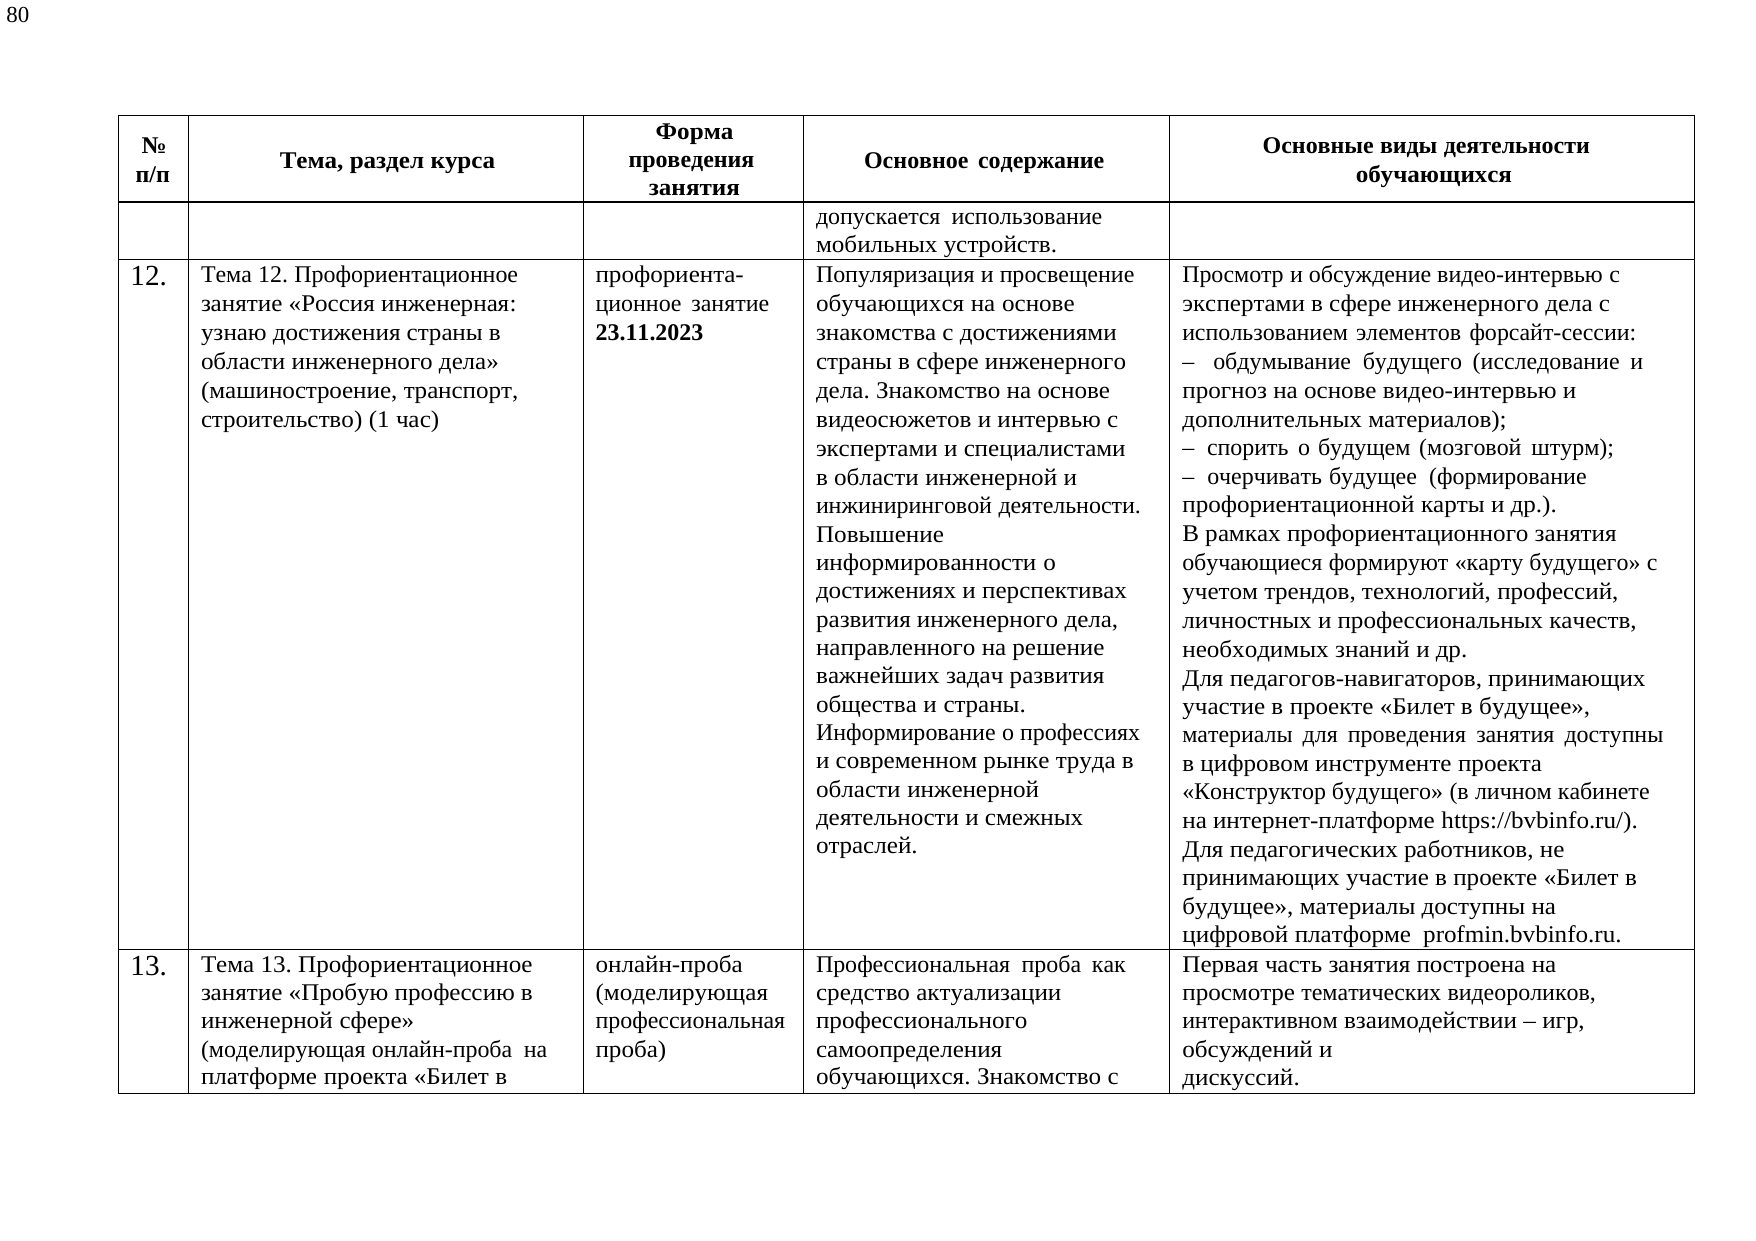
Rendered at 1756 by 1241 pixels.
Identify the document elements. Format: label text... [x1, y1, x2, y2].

table_cell 12. [119, 260, 188, 949]
table_cell Тема 13. Профориентационное занятие «Пробую профессию в инженерной сфере» (моделирующая онлайн-проба на платформе проекта «Билет в [189, 950, 583, 1092]
table_header Тема, раздел курса [189, 116, 583, 201]
table_cell Просмотр и обсуждение видео-интервью с экспертами в сфере инженерного дела с использованием элементов форсайт-сессии: обдумывание будущего (исследование и прогноз на основе видео-интервью и дополнительных материалов); спорить о будущем (мозговой штурм); очерчивать будущее (формирование профориентационной карты и др.). В рамках профориентационного занятия обучающиеся формируют «карту будущего» с учетом трендов, технологий, профессий, личностных и профессиональных качеств, необходимых знаний и др. Для педагогов-навигаторов, принимающих участие в проекте «Билет в будущее», материалы для проведения занятия доступны в цифровом инструменте проекта «Конструктор будущего» (в личном кабинете на интернет-платформе https://bvbinfo.ru/). Для педагогических работников, не принимающих участие в проекте «Билет в будущее», материалы доступны на цифровой платформе profmin.bvbinfo.ru. [1170, 260, 1694, 949]
table_cell онлайн-проба (моделирующая профессиональная проба) [584, 950, 803, 1092]
table_cell профориента- ционное занятие 23.11.2023 [584, 260, 803, 949]
table_cell [584, 203, 803, 259]
table_cell Популяризация и просвещение обучающихся на основе знакомства с достижениями страны в сфере инженерного дела. Знакомство на основе видеосюжетов и интервью с экспертами и специалистами в области инженерной и инжиниринговой деятельности. Повышение информированности о достижениях и перспективах развития инженерного дела, направленного на решение важнейших задач развития общества и страны. Информирование о профессиях и современном рынке труда в области инженерной деятельности и смежных отраслей. [804, 260, 1169, 949]
table_header Основное содержание [804, 116, 1169, 201]
table_cell Первая часть занятия построена на просмотре тематических видеороликов, интерактивном взаимодействии – игр, обсуждений и дискуссий. [1170, 950, 1694, 1092]
table_header Форма проведения занятия [584, 116, 803, 201]
table_cell Профессиональная проба как средство актуализации профессионального самоопределения обучающихся. Знакомство с [804, 950, 1169, 1092]
table_cell 13. [119, 950, 188, 1092]
table_cell [1170, 203, 1694, 259]
table_cell [119, 203, 188, 259]
table_cell допускается использование мобильных устройств. [804, 203, 1169, 259]
table_header № п/п [119, 116, 188, 201]
table_cell Тема 12. Профориентационное занятие «Россия инженерная: узнаю достижения страны в области инженерного дела» (машиностроение, транспорт, строительство) (1 час) [189, 260, 583, 949]
table_header Основные виды деятельности обучающихся [1170, 116, 1694, 201]
table_cell [189, 203, 583, 259]
